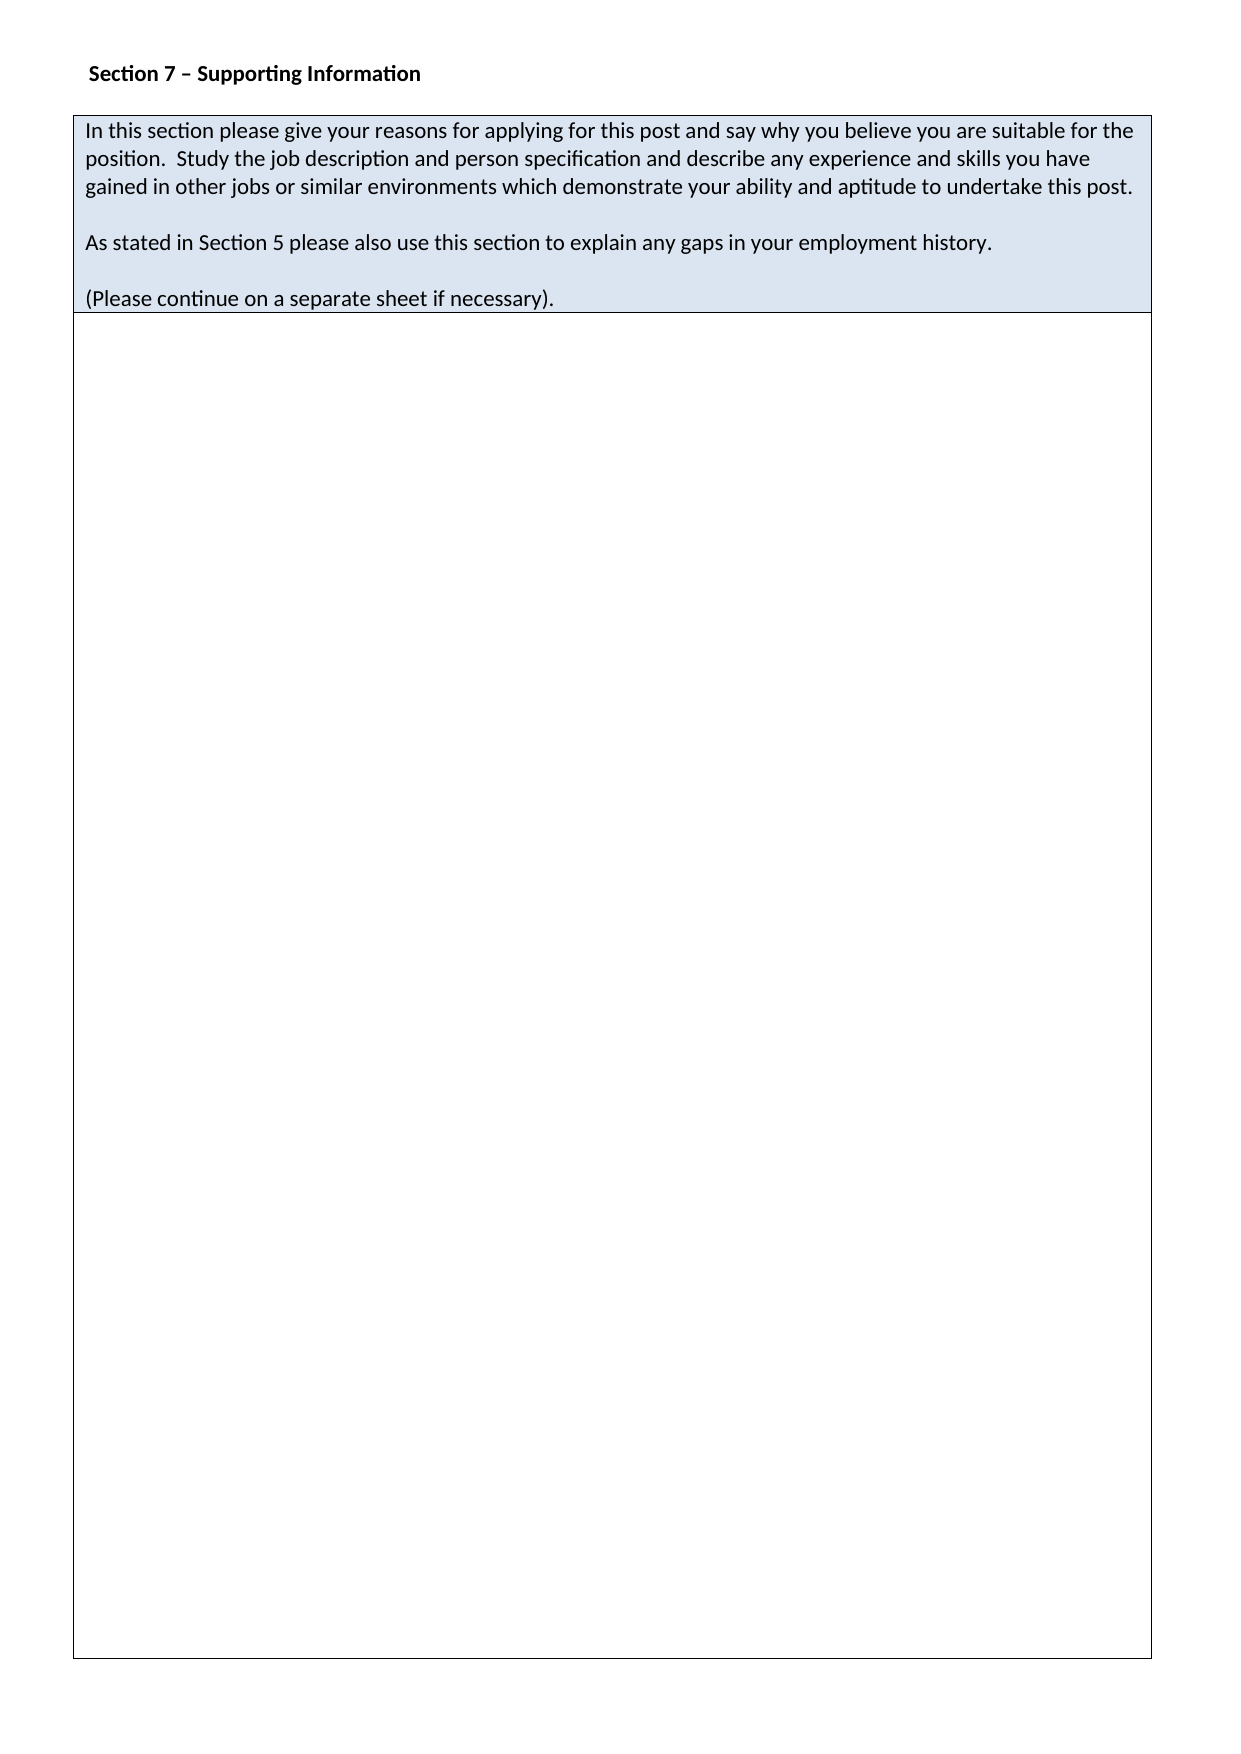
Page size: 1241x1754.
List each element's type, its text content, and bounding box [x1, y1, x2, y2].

table_header In this section please give your reasons for applying for this post and say why you believe you are suitable for the position. Study the job description and person specification and describe any experience and skills you have gained in other jobs or similar environments which demonstrate your ability and aptitude to undertake this post. As stated in Section 5 please also use this section to explain any gaps in your employment history. (Please continue on a separate sheet if necessary). [74, 116, 1151, 312]
table_cell [74, 313, 1151, 1658]
text Section 7 – Supporting Information [89, 59, 1152, 87]
